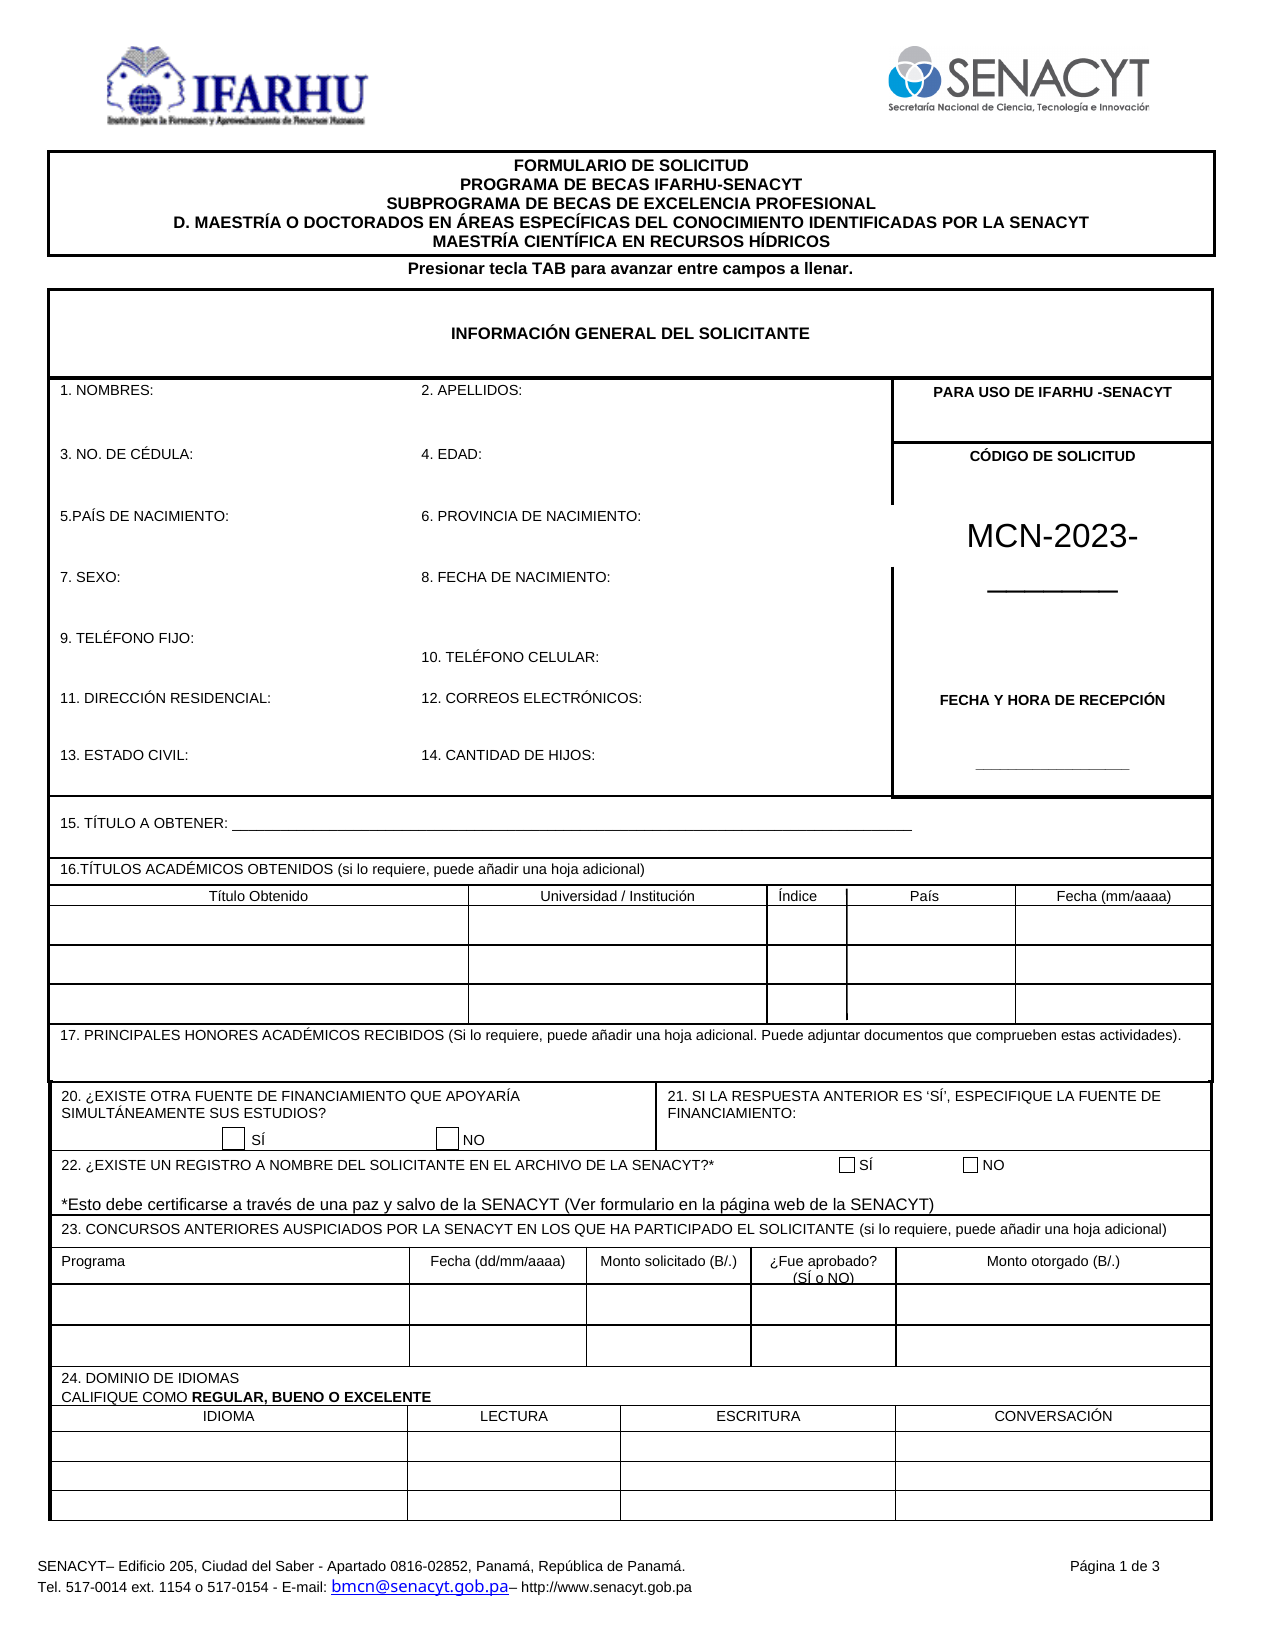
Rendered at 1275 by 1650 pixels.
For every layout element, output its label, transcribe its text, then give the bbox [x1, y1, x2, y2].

table_cell 16.TÍTULOS ACADÉMICOS OBTENIDOS (si lo requiere, puede añadir una hoja adicional) [50, 859, 1211, 884]
table_cell Monto otorgado (B/.) [897, 1248, 1210, 1283]
table_cell INFORMACIÓN GENERAL DEL SOLICITANTE [50, 291, 1211, 376]
table_cell 5.PAÍS DE NACIMIENTO: [50, 505, 410, 567]
table_cell [1016, 985, 1211, 1023]
table_cell [896, 1462, 1210, 1490]
table_cell [897, 1285, 1210, 1324]
table_cell [621, 1432, 895, 1461]
table_cell [848, 906, 1015, 944]
table_cell 2. APELLIDOS: [410, 380, 891, 441]
table_cell 7. SEXO: 9. TELÉFONO FIJO: [50, 567, 410, 688]
table_cell [408, 1462, 620, 1490]
table_cell ¿Fue aprobado? (SÍ o NO) [752, 1248, 895, 1283]
table_cell Programa [52, 1248, 409, 1283]
table_cell FECHA Y HORA DE RECEPCIÓN ___________________ [894, 688, 1211, 795]
table_cell 3. NO. DE CÉDULA: [50, 441, 410, 505]
table_cell 1. NOMBRES: [50, 380, 410, 441]
table_cell [52, 1432, 407, 1461]
table_cell [752, 1285, 895, 1324]
table_cell [587, 1285, 750, 1324]
table_cell Fecha (dd/mm/aaaa) [410, 1248, 586, 1283]
table_cell 6. PROVINCIA DE NACIMIENTO: [410, 505, 893, 567]
table_cell IDIOMA [52, 1406, 407, 1431]
table_cell Fecha (mm/aaaa) [1016, 886, 1211, 905]
table_cell [768, 906, 846, 944]
table_cell 24. DOMINIO DE IDIOMAS CALIFIQUE COMO REGULAR, BUENO O EXCELENTE [52, 1367, 1210, 1405]
table_cell [50, 985, 468, 1023]
table_cell [52, 1491, 407, 1520]
table_cell [50, 946, 468, 983]
table_cell [52, 1285, 409, 1324]
table_header Presionar tecla TAB para avanzar entre campos a llenar. [49, 259, 1212, 288]
table_cell [896, 1491, 1210, 1520]
table_cell [469, 946, 766, 983]
table_cell 23. CONCURSOS ANTERIORES AUSPICIADOS POR LA SENACYT EN LOS QUE HA PARTICIPADO EL SOLICITANTE (si lo requiere, puede añadir una hoja adicional) [52, 1216, 1210, 1247]
table_cell [768, 946, 846, 983]
table_cell 20. ¿EXISTE OTRA FUENTE DE FINANCIAMIENTO QUE APOYARÍA SIMULTÁNEAMENTE SUS ESTUDIOS? SÍ NO [52, 1083, 655, 1150]
table_cell PARA USO DE IFARHU -SENACYT [894, 380, 1211, 441]
picture [888, 46, 1150, 112]
table_cell [469, 906, 766, 944]
table_cell CÓDIGO DE SOLICITUD MCN-2023-_______ [893, 444, 1211, 688]
table_cell 8. FECHA DE NACIMIENTO: 10. TELÉFONO CELULAR: [410, 567, 891, 688]
table_cell [752, 1326, 895, 1366]
table_cell Índice País [768, 886, 1015, 905]
table_cell 15. TÍTULO A OBTENER: ____________________________________________________________________________________ [50, 797, 1211, 857]
table_cell 11. DIRECCIÓN RESIDENCIAL: 13. ESTADO CIVIL: [50, 688, 410, 795]
table_cell [408, 1491, 620, 1520]
table_cell [50, 906, 468, 944]
table_cell Universidad / Institución [469, 886, 766, 905]
table_cell CONVERSACIÓN [896, 1406, 1210, 1431]
table_cell ESCRITURA [621, 1406, 895, 1431]
table_cell 21. SI LA RESPUESTA ANTERIOR ES ‘SÍ’, ESPECIFIQUE LA FUENTE DE FINANCIAMIENTO: [657, 1083, 1210, 1150]
table_cell [1016, 906, 1211, 944]
table_cell 12. CORREOS ELECTRÓNICOS: 14. CANTIDAD DE HIJOS: [410, 688, 891, 795]
table_cell [848, 946, 1015, 983]
table_cell [410, 1326, 586, 1366]
table_cell [621, 1491, 895, 1520]
table_cell [1016, 946, 1211, 983]
table_cell 4. EDAD: [410, 441, 891, 505]
table_cell [897, 1326, 1210, 1366]
table_cell Monto solicitado (B/.) [587, 1248, 750, 1283]
table_cell Título Obtenido [50, 886, 468, 905]
table_cell [408, 1432, 620, 1461]
table_cell [469, 985, 766, 1023]
table_cell [52, 1326, 409, 1366]
table_cell LECTURA [408, 1406, 620, 1431]
table_cell [410, 1285, 586, 1324]
picture [106, 46, 373, 133]
table_cell [621, 1462, 895, 1490]
table_cell [52, 1462, 407, 1490]
table_cell [768, 985, 1015, 1023]
table_cell 17. PRINCIPALES HONORES ACADÉMICOS RECIBIDOS (Si lo requiere, puede añadir una hoja adicional. Puede adjuntar documentos que comprueben estas actividades). [50, 1025, 1211, 1081]
table_cell 22. ¿EXISTE UN REGISTRO A NOMBRE DEL SOLICITANTE EN EL ARCHIVO DE LA SENACYT?* SÍ NO *Esto debe certificarse a través de una paz y salvo de la SENACYT (Ver formulario en la página web de la SENACYT) [52, 1151, 1210, 1214]
table_cell [896, 1432, 1210, 1461]
table_cell [587, 1326, 750, 1366]
